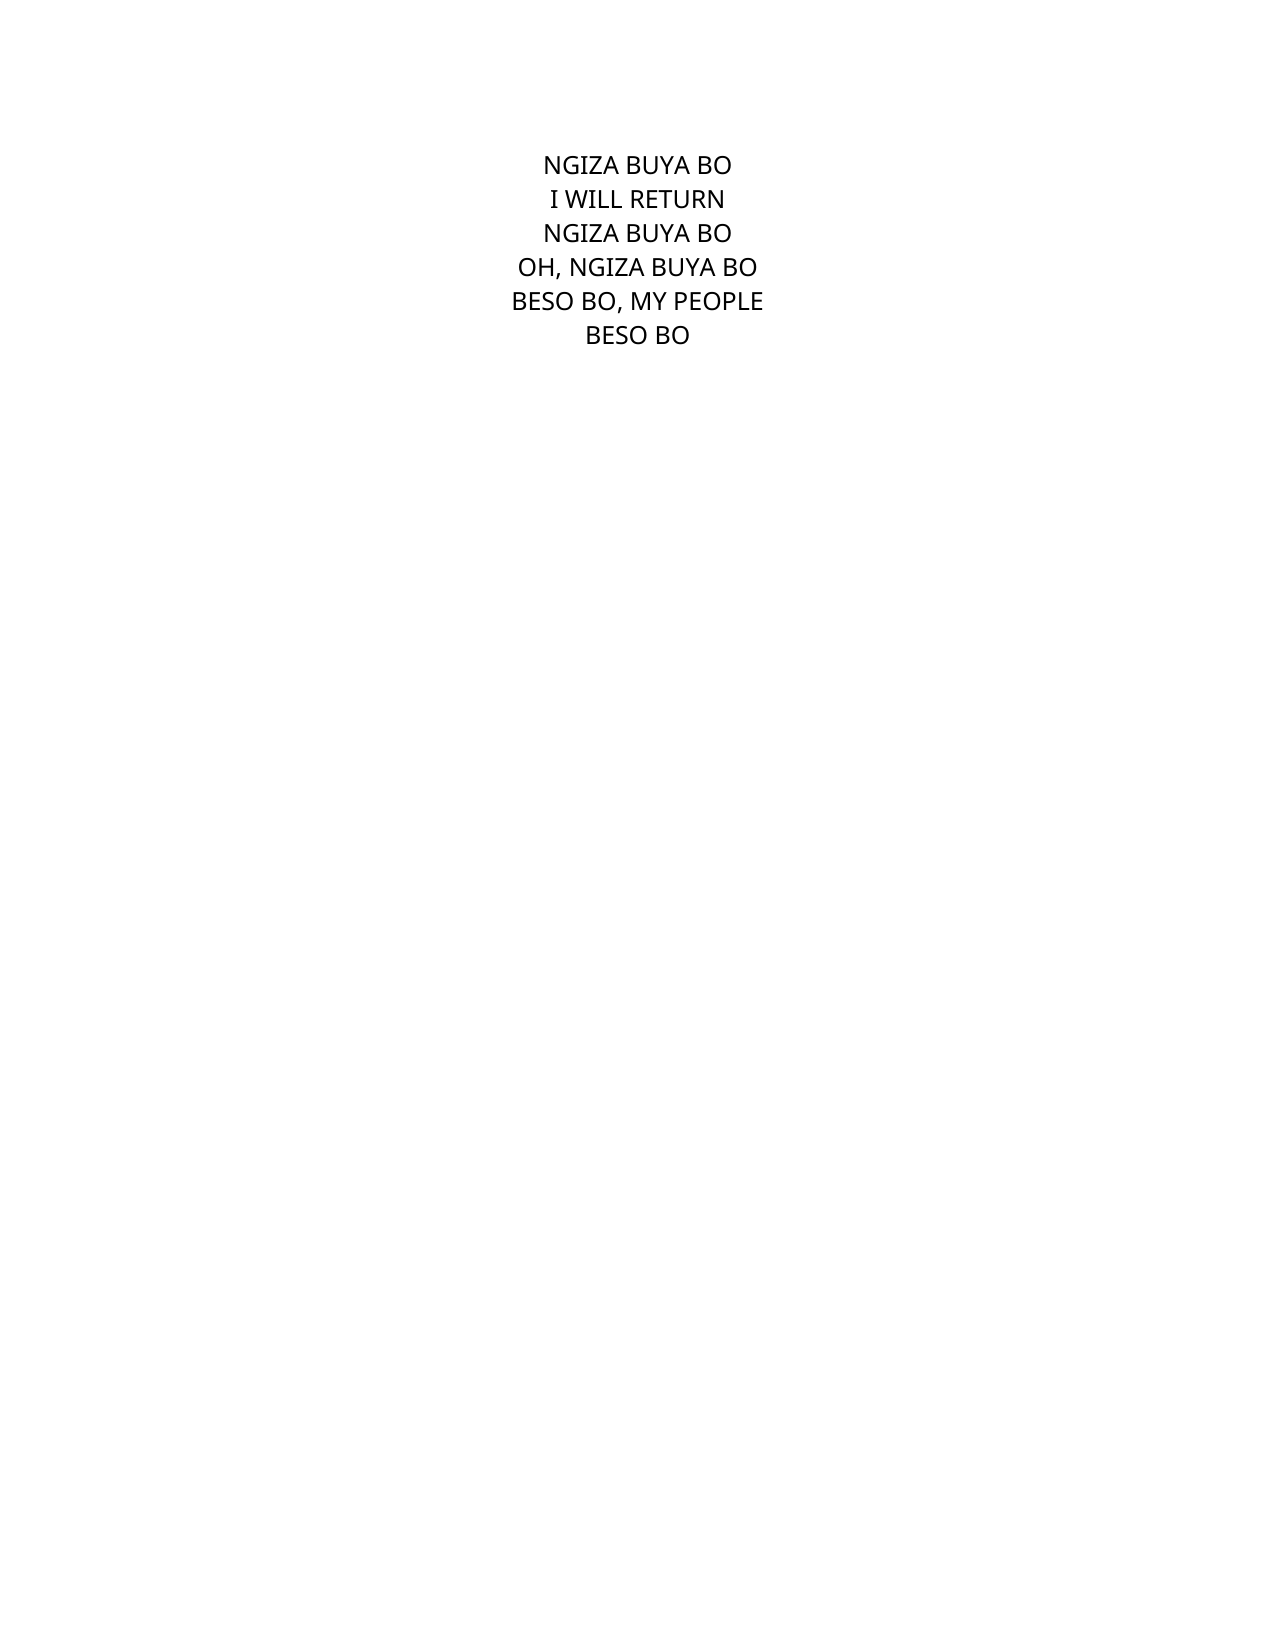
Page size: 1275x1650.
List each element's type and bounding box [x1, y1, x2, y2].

text [177, 148, 1098, 352]
